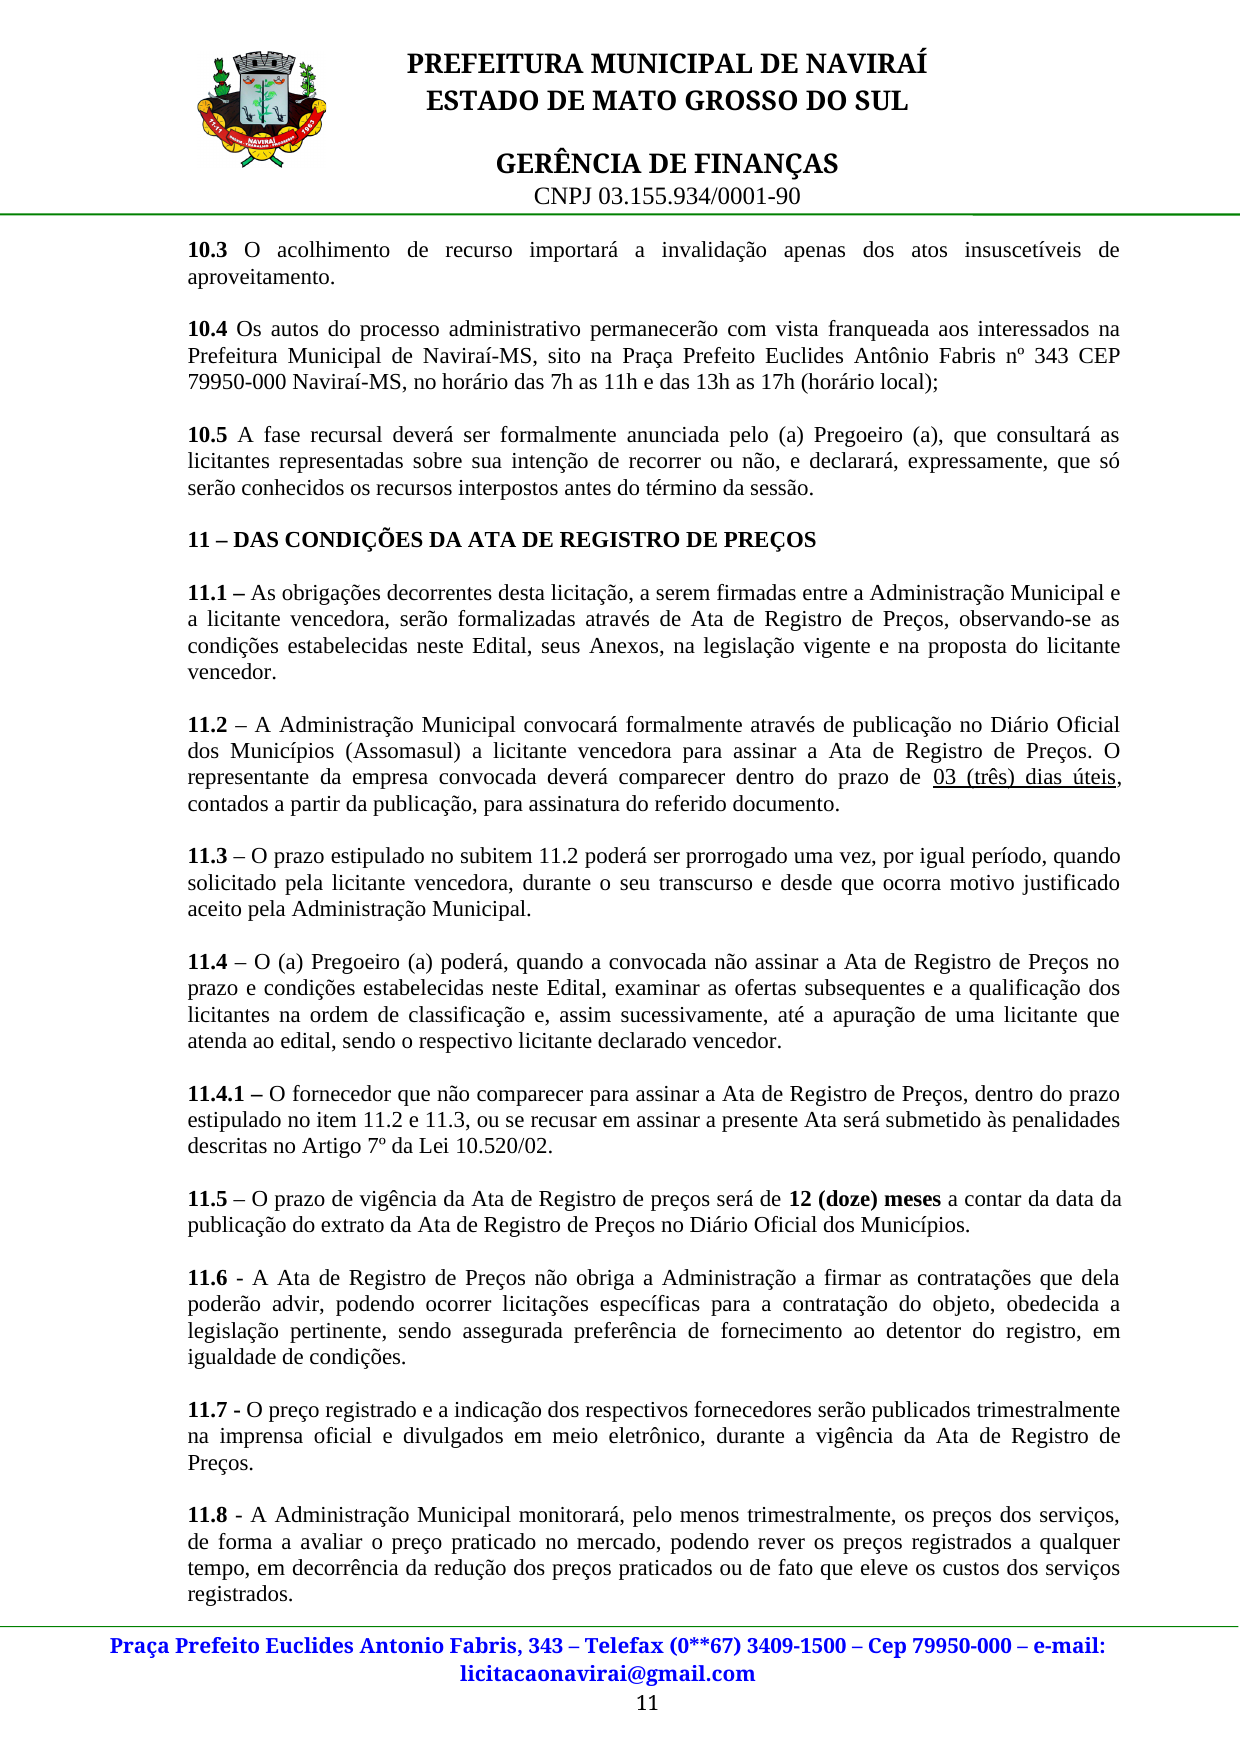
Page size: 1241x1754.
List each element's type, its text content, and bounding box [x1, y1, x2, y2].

text 11.5 – O prazo de vigência da Ata de Registro de preços será de 12 (doze) meses a contar da data da publicação do extrato da Ata de Registro de Preços no Diário Oficial dos Municípios. [187, 1185, 1122, 1238]
text 11 – DAS CONDIÇÕES DA ATA DE REGISTRO DE PREÇOS [187, 526, 1122, 553]
text 10.4 Os autos do processo administrativo permanecerão com vista franqueada aos interessados na Prefeitura Municipal de Naviraí-MS, sito na Praça Prefeito Euclides Antônio Fabris nº 343 CEP 79950-000 Naviraí-MS, no horário das 7h as 11h e das 13h as 17h (horário local); [187, 315, 1122, 394]
picture [197, 51, 327, 168]
text 11.4 – O (a) Pregoeiro (a) poderá, quando a convocada não assinar a Ata de Registro de Preços no prazo e condições estabelecidas neste Edital, examinar as ofertas subsequentes e a qualificação dos licitantes na ordem de classificação e, assim sucessivamente, até a apuração de uma licitante que atenda ao edital, sendo o respectivo licitante declarado vencedor. [187, 948, 1122, 1053]
text 11.6 - A Ata de Registro de Preços não obriga a Administração a firmar as contratações que dela poderão advir, podendo ocorrer licitações específicas para a contratação do objeto, obedecida a legislação pertinente, sendo assegurada preferência de fornecimento ao detentor do registro, em igualdade de condições. [187, 1264, 1122, 1369]
text 11.1 – As obrigações decorrentes desta licitação, a serem firmadas entre a Administração Municipal e a licitante vencedora, serão formalizadas através de Ata de Registro de Preços, observando-se as condições estabelecidas neste Edital, seus Anexos, na legislação vigente e na proposta do licitante vencedor. [187, 579, 1122, 684]
text fase recursal deverá ser formalmente anunciada pelo (a) Pregoeiro (a), que consultará as licitantes representadas sobre sua intenção de recorrer ou não, e declarará, expressamente, que só serão conhecidos os recursos interpostos antes do término da sessão. [187, 421, 1122, 500]
text 11.8 - A Administração Municipal monitorará, pelo menos trimestralmente, os preços dos serviços, de forma a avaliar o preço praticado no mercado, podendo rever os preços registrados a qualquer tempo, em decorrência da redução dos preços praticados ou de fato que eleve os custos dos serviços registrados. [187, 1501, 1122, 1607]
text 11.7 - O preço registrado e a indicação dos respectivos fornecedores serão publicados trimestralmente na imprensa oficial e divulgados em meio eletrônico, durante a vigência da Ata de Registro de Preços. [187, 1396, 1122, 1475]
text 11.2 – A Administração Municipal convocará formalmente através de publicação no Diário Oficial dos Municípios (Assomasul) a licitante vencedora para assinar a Ata de Registro de Preços. O representante da empresa convocada deverá comparecer dentro do prazo de 03 (três) dias úteis, contados a partir da publicação, para assinatura do referido documento. [187, 711, 1122, 816]
text 10.3 O acolhimento de recurso importará a invalidação apenas dos atos insuscetíveis de aproveitamento. [187, 236, 1122, 289]
text 11.4.1 – O fornecedor que não comparecer para assinar a Ata de Registro de Preços, dentro do prazo estipulado no item 11.2 e 11.3, ou se recusar em assinar a presente Ata será submetido às penalidades descritas no Artigo 7º da Lei 10.520/02. [187, 1080, 1122, 1159]
text 11.3 – O prazo estipulado no subitem 11.2 poderá ser prorrogado uma vez, por igual período, quando solicitado pela licitante vencedora, durante o seu transcurso e desde que ocorra motivo justificado aceito pela Administração Municipal. [187, 842, 1122, 922]
